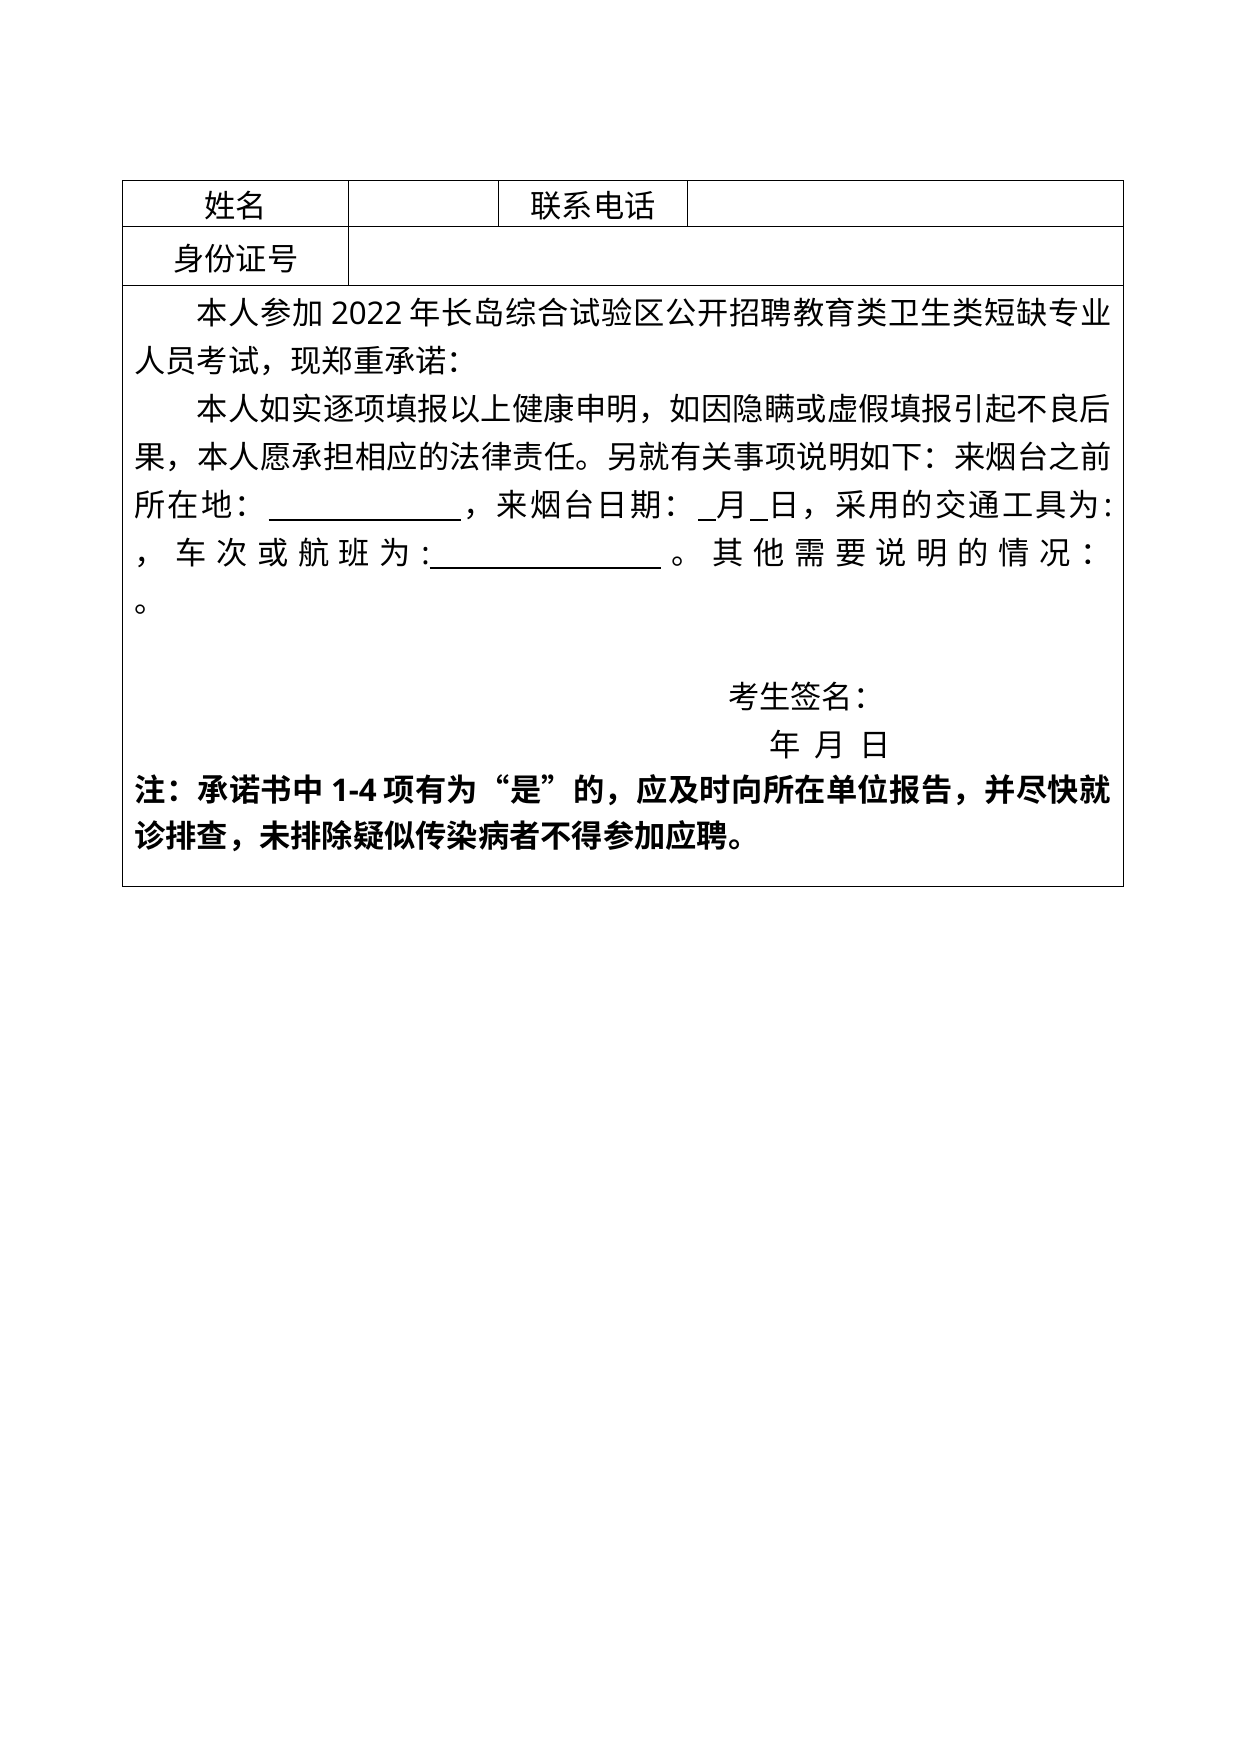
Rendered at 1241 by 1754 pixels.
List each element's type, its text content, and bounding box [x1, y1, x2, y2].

table_cell 本人参加2022年长岛综合试验区公开招聘教育类卫生类短缺专业人员考试，现郑重承诺： 本人如实逐项填报以上健康申明，如因隐瞒或虚假填报引起不良后果，本人愿承担相应的法律责任。另就有关事项说明如下：来烟台之前所在地： ，来烟台日期： 月 日，采用的交通工具为: ，车次或航班为: 。其他需要说明的情况： 。 考生签名： 年 月 日 注：承诺书中1-4项有为“是”的，应及时向所在单位报告，并尽快就诊排查，未排除疑似传染病者不得参加应聘。 [123, 286, 1123, 886]
table_header [349, 181, 498, 226]
table_cell 身份证号 [123, 227, 348, 285]
table_cell [349, 227, 1123, 285]
table_header [688, 181, 1123, 226]
table_header 姓名 [123, 181, 348, 226]
table_header 联系电话 [499, 181, 687, 226]
